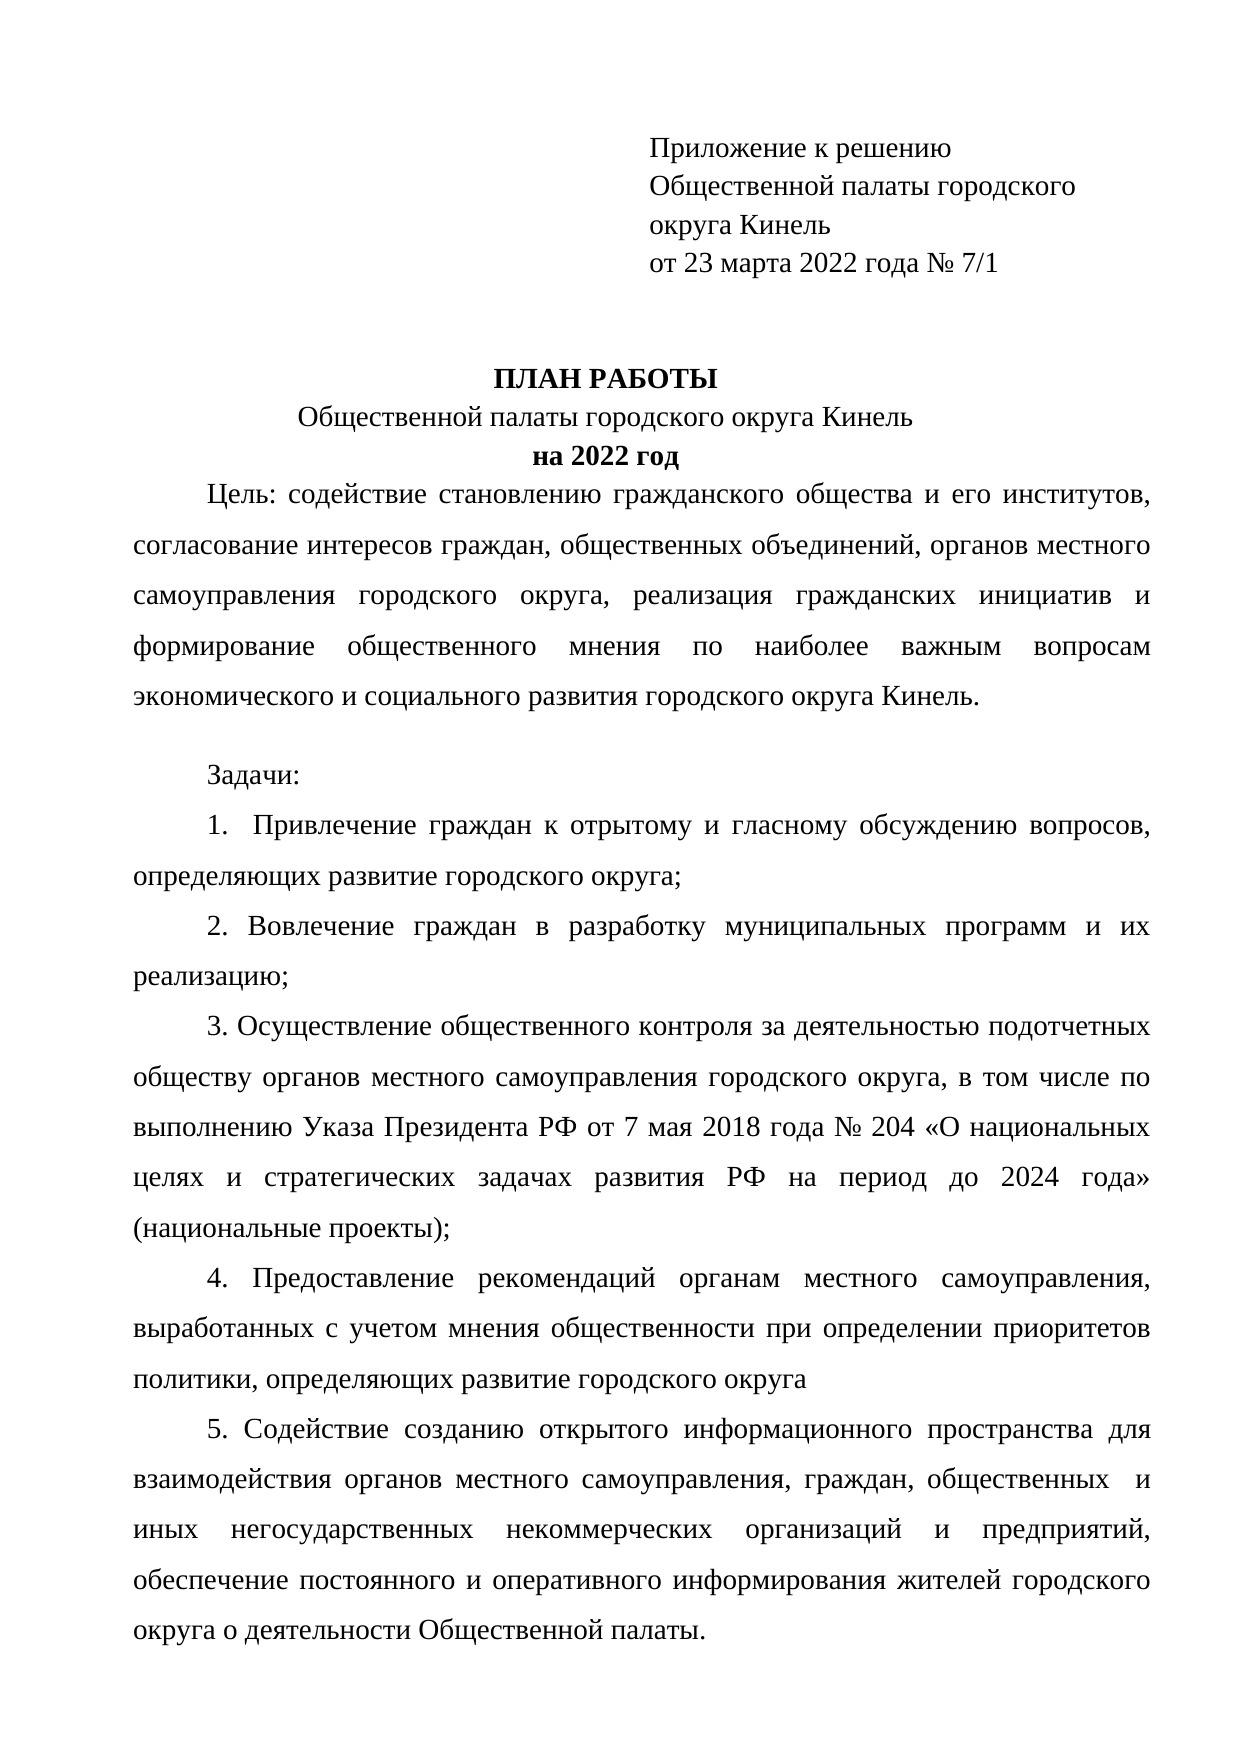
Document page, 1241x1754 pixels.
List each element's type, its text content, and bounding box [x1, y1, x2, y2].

text 5. Содействие созданию открытого информационного пространства для взаимодействия органов местного самоуправления, граждан, общественных и иных негосударственных некоммерческих организаций и предприятий, обеспечение постоянного и оперативного информирования жителей городского округа о деятельности Общественной палаты. [133, 1411, 1152, 1646]
text Задачи: [133, 757, 1152, 791]
text Цель: содействие становлению гражданского общества и его институтов, согласование интересов граждан, общественных объединений, органов местного самоуправления городского округа, реализация гражданских инициатив и формирование общественного мнения по наиболее важным вопросам экономического и социального развития городского округа Кинель. [133, 477, 1152, 711]
text Общественной палаты городского округа Кинель [649, 168, 1152, 240]
text 2. Вовлечение граждан в разработку муниципальных программ и их реализацию; [133, 908, 1152, 992]
text от 23 марта 2022 года № 7/1 [649, 245, 1152, 279]
text ПЛАН РАБОТЫ [59, 361, 1152, 394]
text 4. Предоставление рекомендаций органам местного самоуправления, выработанных с учетом мнения общественности при определении приоритетов политики, определяющих развитие городского округа [133, 1260, 1152, 1394]
text 3. Осуществление общественного контроля за деятельностью подотчетных обществу органов местного самоуправления городского округа, в том числе по выполнению Указа Президента РФ от 7 мая 2018 года № 204 «О национальных целях и стратегических задачах развития РФ на период до 2024 года» (национальные проекты); [133, 1008, 1152, 1243]
text на 2022 год [59, 438, 1152, 472]
text 1. Привлечение граждан к отрытому и гласному обсуждению вопросов, определяющих развитие городского округа; [133, 807, 1152, 891]
text Приложение к решению [649, 130, 1152, 163]
text Общественной палаты городского округа Кинель [59, 399, 1152, 433]
